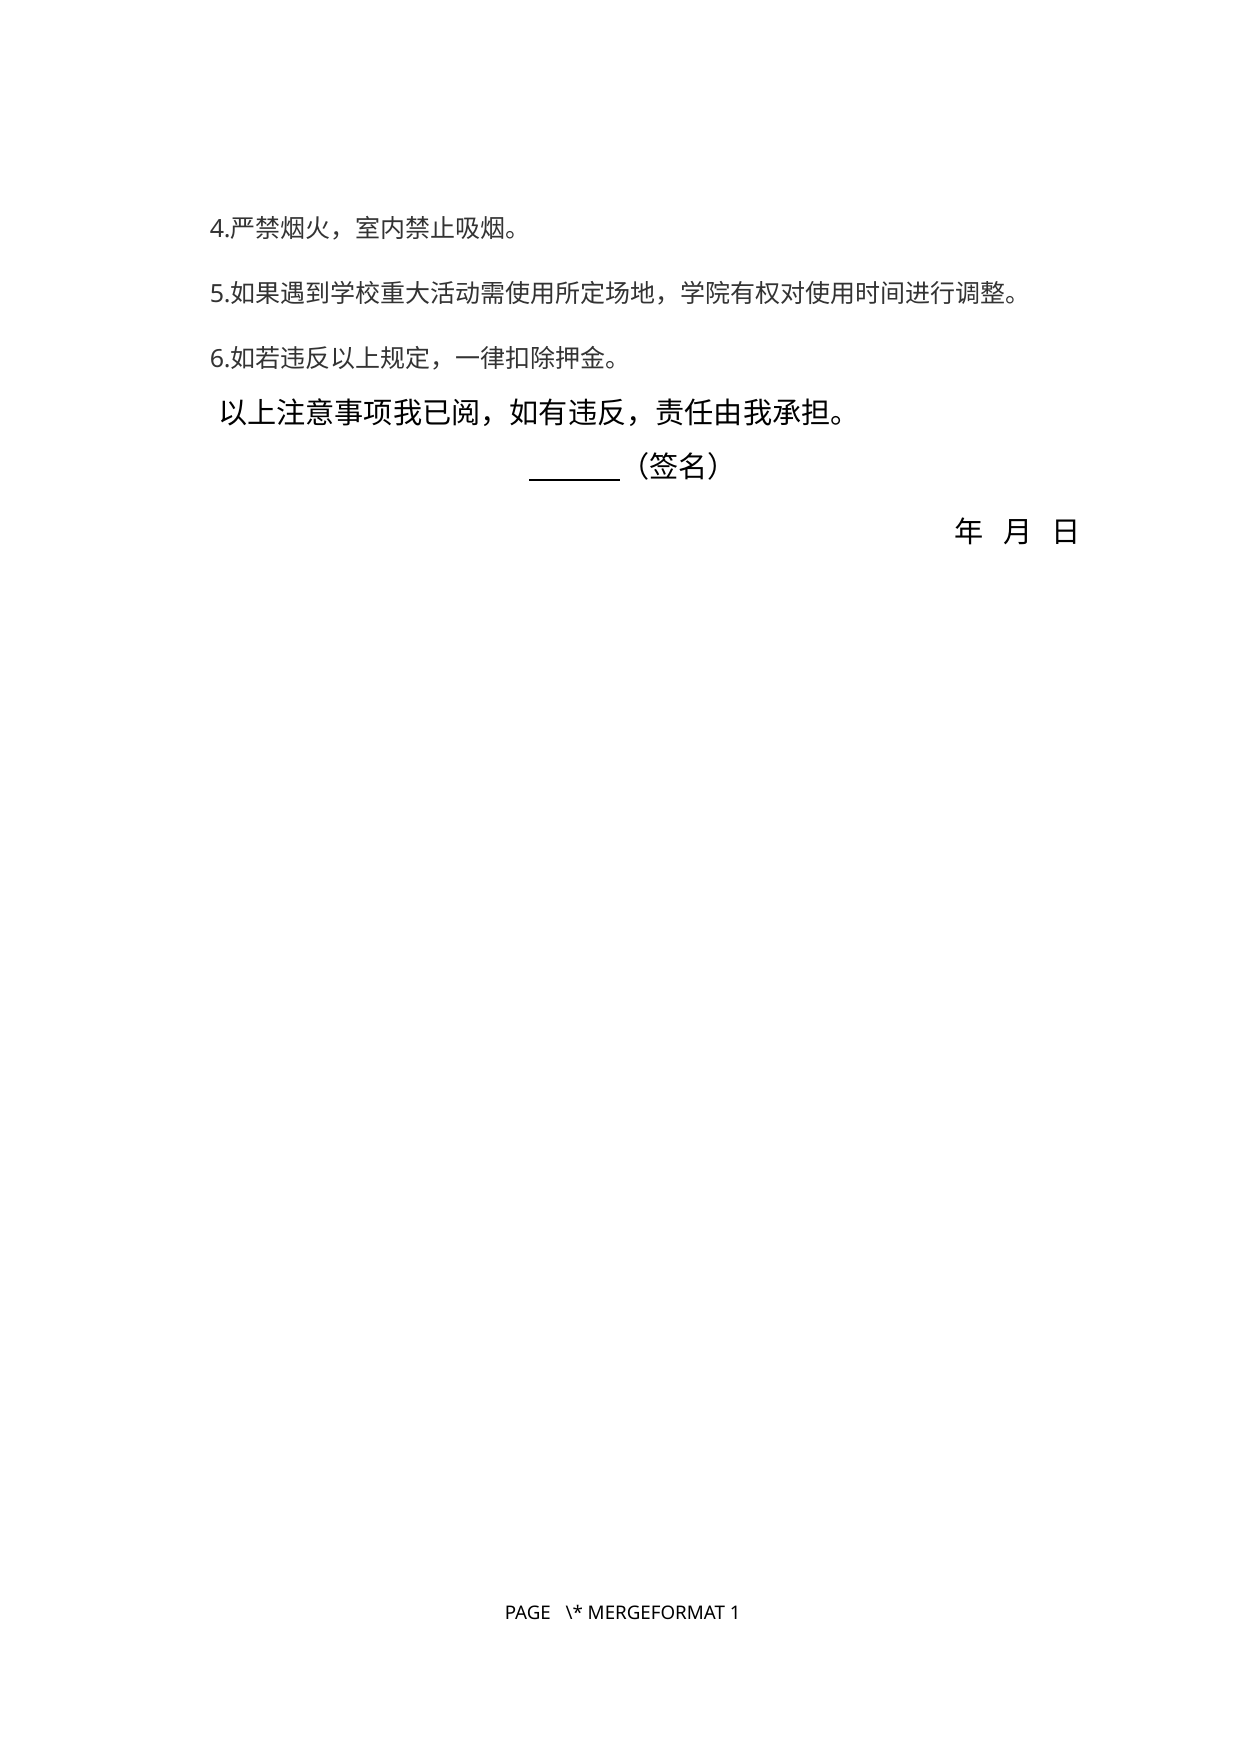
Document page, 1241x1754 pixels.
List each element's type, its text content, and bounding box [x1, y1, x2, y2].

text 6.如若违反以上规定，一律扣除押金。 [159, 324, 1081, 389]
text （签名） [159, 432, 1081, 497]
text 4.严禁烟火，室内禁止吸烟。 [159, 194, 1081, 259]
text 5.如果遇到学校重大活动需使用所定场地，学院有权对使用时间进行调整。 [159, 259, 1081, 324]
text 以上注意事项我已阅，如有违反，责任由我承担。 [159, 389, 1081, 432]
text 年 月 日 [159, 497, 1081, 562]
